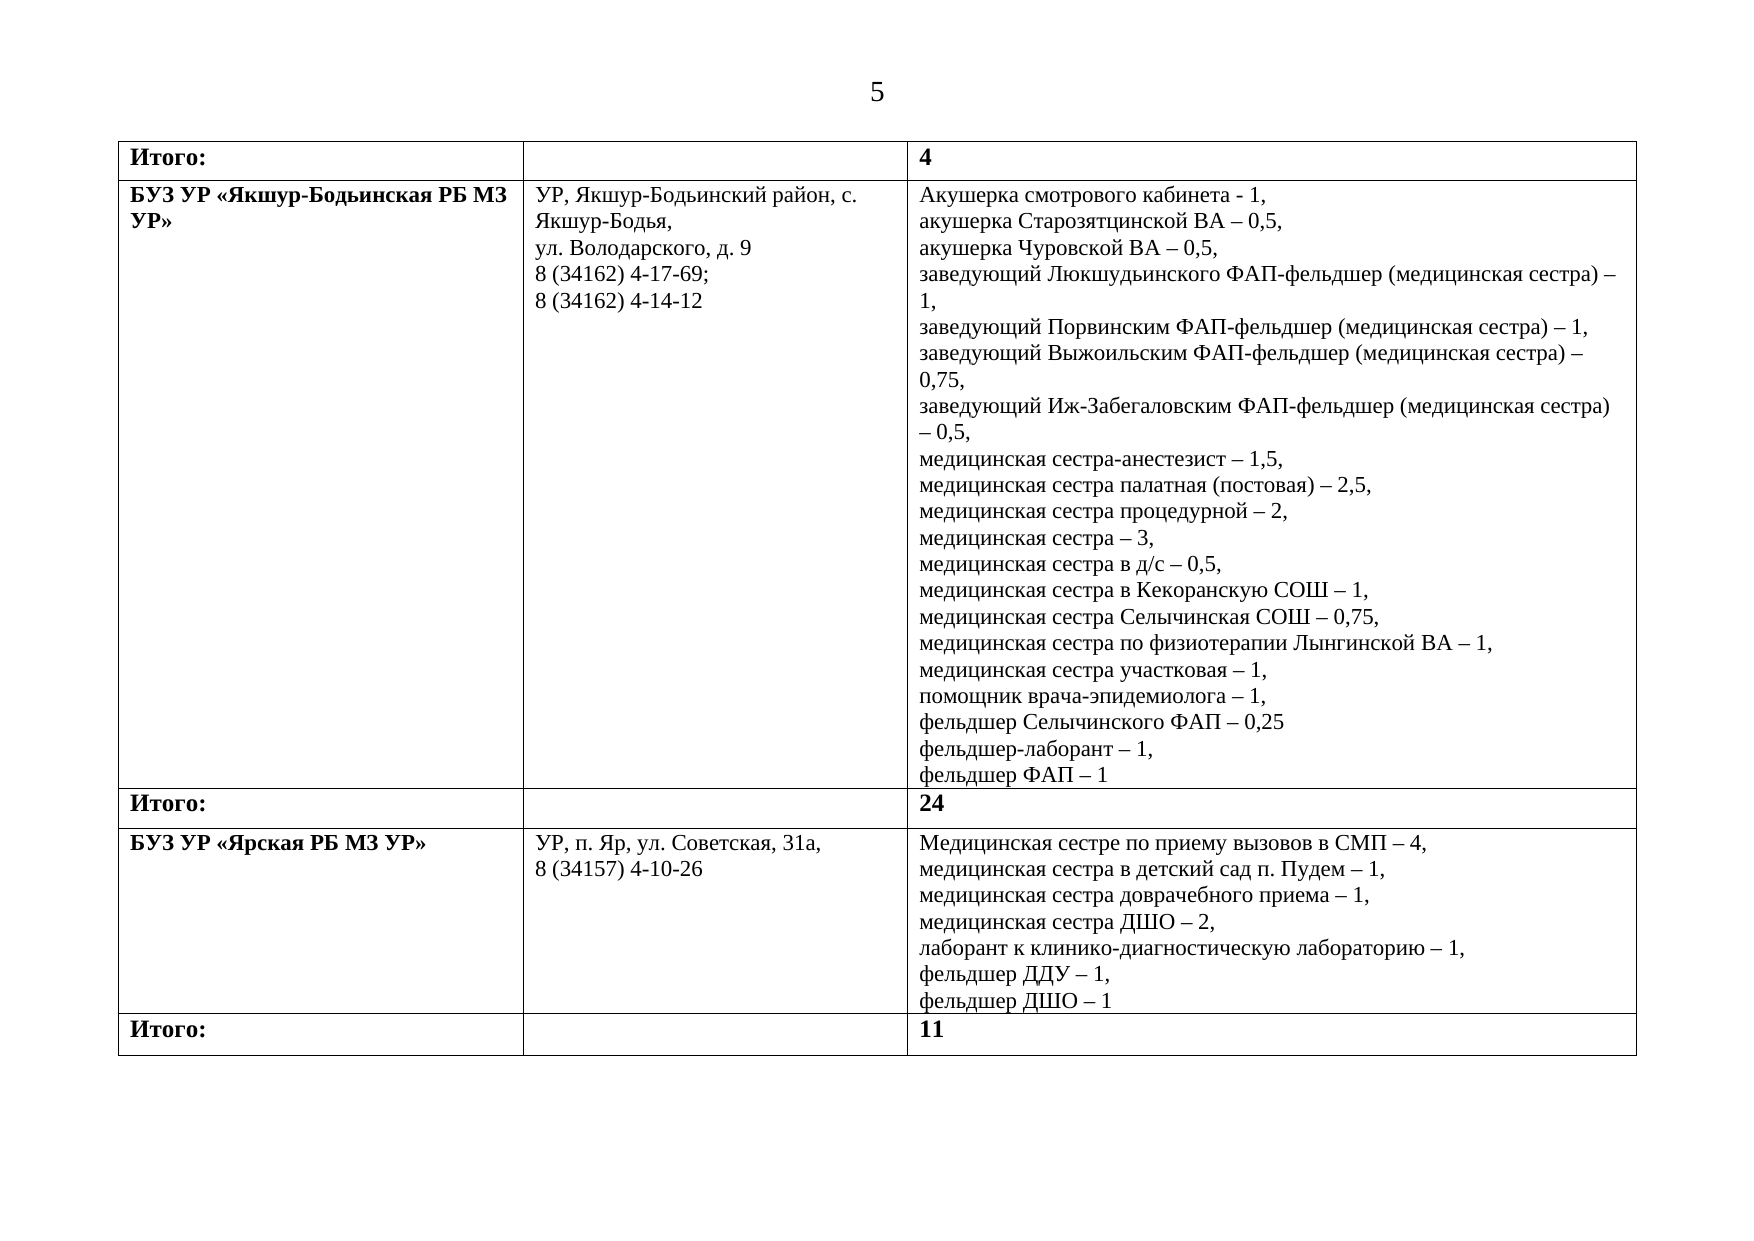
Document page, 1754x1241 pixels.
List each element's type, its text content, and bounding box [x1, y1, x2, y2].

table_cell УР, Якшур-Бодьинский район, с. Якшур-Бодья, ул. Володарского, д. 9 8 (34162) 4-17-69; 8 (34162) 4-14-12 [524, 181, 907, 787]
table_cell 11 [908, 1014, 1636, 1055]
table_cell Акушерка смотрового кабинета - 1, акушерка Старозятцинской ВА – 0,5, акушерка Чуровской ВА – 0,5, заведующий Люкшудьинского ФАП-фельдшер (медицинская сестра) – 1, заведующий Порвинским ФАП-фельдшер (медицинская сестра) – 1, заведующий Выжоильским ФАП-фельдшер (медицинская сестра) – 0,75, заведующий Иж-Забегаловским ФАП-фельдшер (медицинская сестра) – 0,5, медицинская сестра-анестезист – 1,5, медицинская сестра палатная (постовая) – 2,5, медицинская сестра процедурной – 2, медицинская сестра – 3, медицинская сестра в д/с – 0,5, медицинская сестра в Кекоранскую СОШ – 1, медицинская сестра Селычинская СОШ – 0,75, медицинская сестра по физиотерапии Лынгинской ВА – 1, медицинская сестра участковая – 1, помощник врача-эпидемиолога – 1, фельдшер Селычинского ФАП – 0,25 фельдшер-лаборант – 1, фельдшер ФАП – 1 [908, 181, 1636, 787]
table_cell [524, 789, 907, 828]
table_cell БУЗ УР «Ярская РБ МЗ УР» [119, 829, 523, 1013]
table_cell Медицинская сестре по приему вызовов в СМП – 4, медицинская сестра в детский сад п. Пудем – 1, медицинская сестра доврачебного приема – 1, медицинская сестра ДШО – 2, лаборант к клинико-диагностическую лабораторию – 1, фельдшер ДДУ – 1, фельдшер ДШО – 1 [908, 829, 1636, 1013]
table_cell 4 [908, 142, 1636, 180]
table_cell Итого: [119, 142, 523, 180]
table_cell БУЗ УР «Якшур-Бодьинская РБ МЗ УР» [119, 181, 523, 787]
table_cell [524, 1014, 907, 1055]
table_cell Итого: [119, 789, 523, 828]
table_cell [524, 142, 907, 180]
table_cell Итого: [119, 1014, 523, 1055]
table_cell 24 [908, 789, 1636, 828]
table_cell УР, п. Яр, ул. Советская, 31а, 8 (34157) 4-10-26 [524, 829, 907, 1013]
